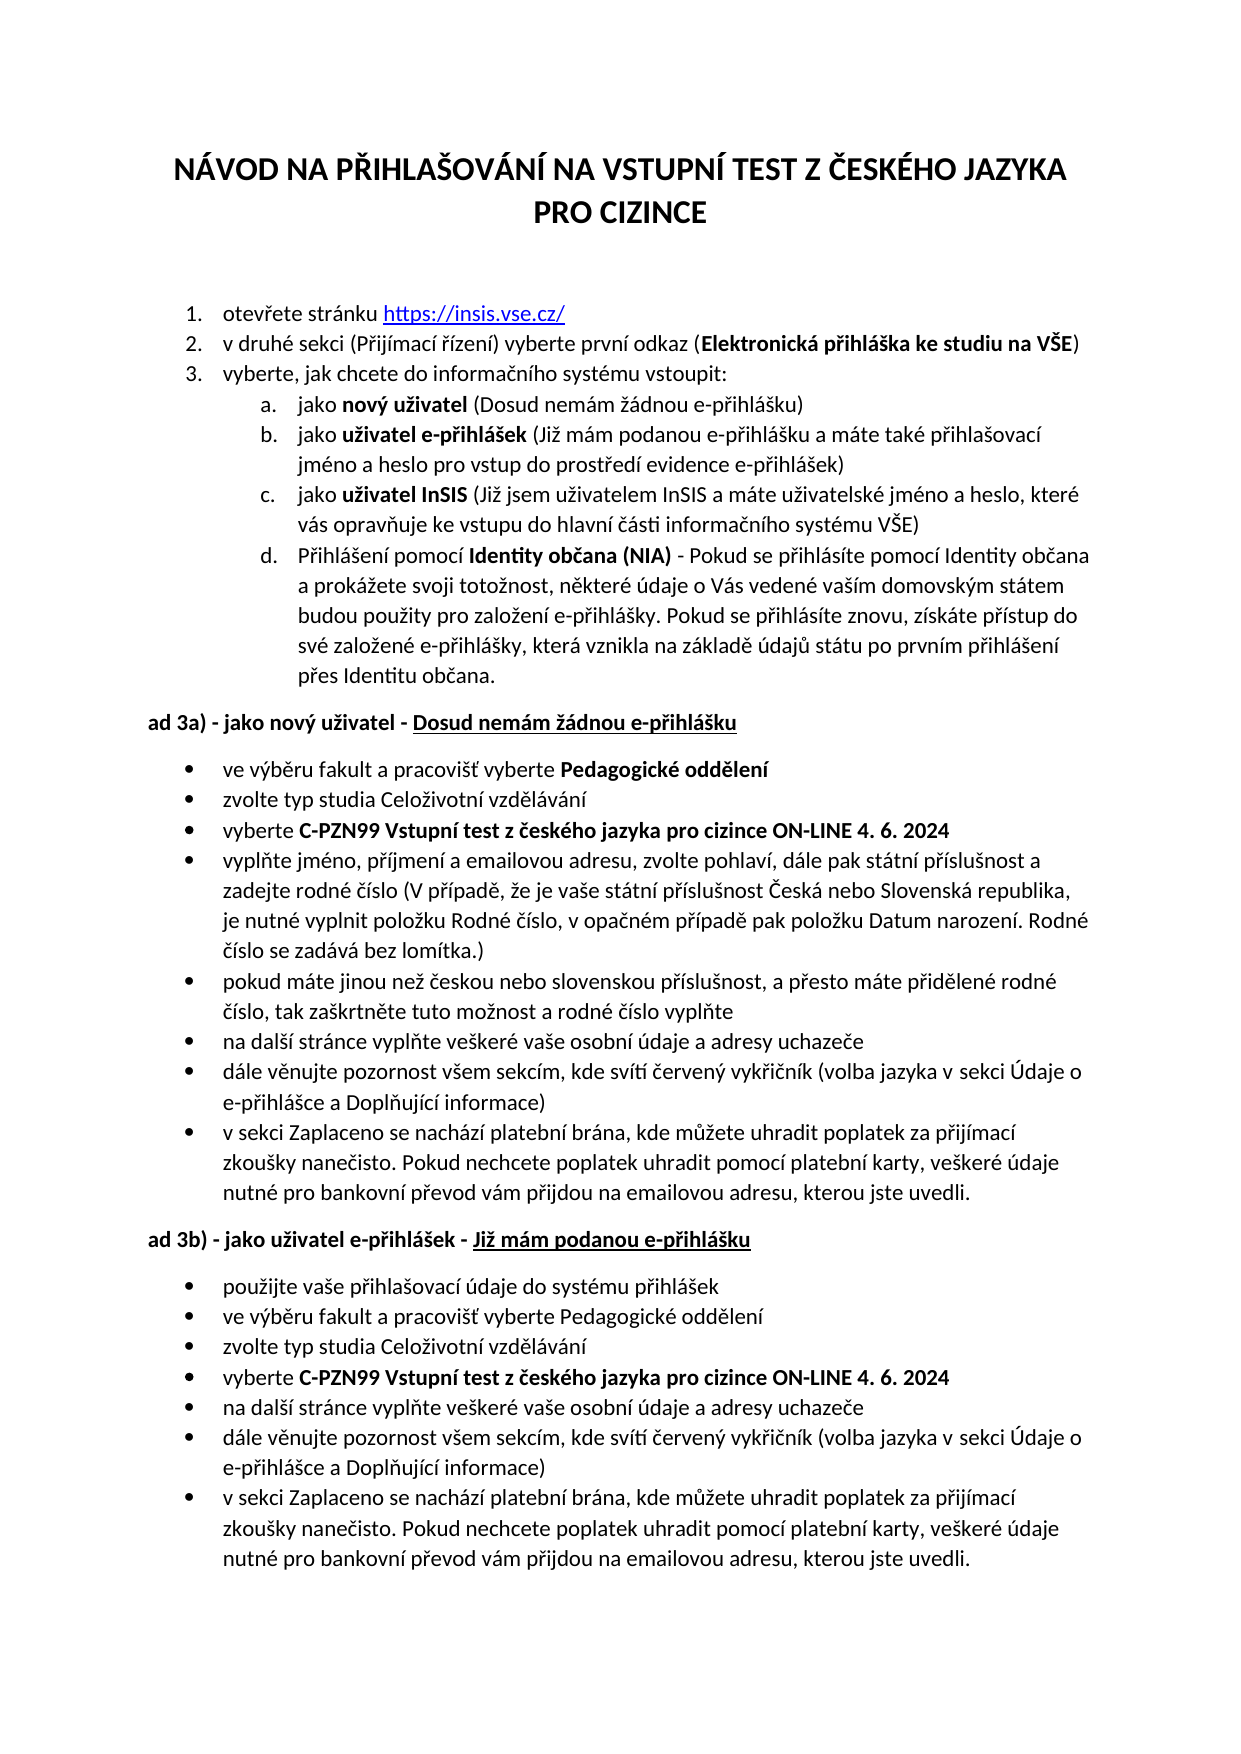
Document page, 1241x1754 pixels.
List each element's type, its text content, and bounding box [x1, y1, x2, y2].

list v druhé sekci (Přijímací řízení) vyberte první odkaz (Elektronická přihláška ke studiu na VŠE) [185, 329, 1093, 357]
list dále věnujte pozornost všem sekcím, kde svítí červený vykřičník (volba jazyka v sekci Údaje o e-přihlášce a Doplňující informace) [185, 1057, 1093, 1116]
list vyplňte jméno, příjmení a emailovou adresu, zvolte pohlaví, dále pak státní příslušnost a zadejte rodné číslo (V případě, že je vaše státní příslušnost Česká nebo Slovenská republika, je nutné vyplnit položku Rodné číslo, v opačném případě pak položku Datum narození. Rodné číslo se zadává bez lomítka.) [185, 846, 1093, 964]
list pokud máte jinou než českou nebo slovenskou příslušnost, a přesto máte přidělené rodné číslo, tak zaškrtněte tuto možnost a rodné číslo vyplňte [185, 967, 1093, 1025]
text ad 3a) - jako nový uživatel - Dosud nemám žádnou e-přihlášku [148, 708, 1093, 736]
text ad 3b) - jako uživatel e-přihlášek - Již mám podanou e-přihlášku [148, 1225, 1093, 1253]
list na další stránce vyplňte veškeré vaše osobní údaje a adresy uchazeče [185, 1393, 1093, 1421]
list jako nový uživatel (Dosud nemám žádnou e-přihlášku) [260, 390, 1093, 418]
text NÁVOD NA PŘIHLAŠOVÁNÍ NA VSTUPNÍ TEST Z ČESKÉHO JAZYKA PRO CIZINCE [148, 148, 1093, 232]
list zvolte typ studia Celoživotní vzdělávání [185, 786, 1093, 813]
list ve výběru fakult a pracovišť vyberte Pedagogické oddělení [185, 755, 1093, 783]
list vyberte C-PZN99 Vstupní test z českého jazyka pro cizince ON-LINE 4. 6. 2024 [185, 1363, 1093, 1391]
list jako uživatel e-přihlášek (Již mám podanou e-přihlášku a máte také přihlašovací jméno a heslo pro vstup do prostředí evidence e-přihlášek) [260, 420, 1093, 478]
list dále věnujte pozornost všem sekcím, kde svítí červený vykřičník (volba jazyka v sekci Údaje o e-přihlášce a Doplňující informace) [185, 1423, 1093, 1481]
list vyberte, jak chcete do informačního systému vstoupit: [185, 359, 1093, 387]
list Přihlášení pomocí Identity občana (NIA) - Pokud se přihlásíte pomocí Identity občana a prokážete svoji totožnost, některé údaje o Vás vedené vaším domovským státem budou použity pro založení e-přihlášky. Pokud se přihlásíte znovu, získáte přístup do své založené e-přihlášky, která vznikla na základě údajů státu po prvním přihlášení přes Identitu občana. [260, 541, 1093, 689]
list zvolte typ studia Celoživotní vzdělávání [185, 1332, 1093, 1360]
list na další stránce vyplňte veškeré vaše osobní údaje a adresy uchazeče [185, 1027, 1093, 1055]
list jako uživatel InSIS (Již jsem uživatelem InSIS a máte uživatelské jméno a heslo, které vás opravňuje ke vstupu do hlavní části informačního systému VŠE) [260, 480, 1093, 538]
list vyberte C-PZN99 Vstupní test z českého jazyka pro cizince ON-LINE 4. 6. 2024 [185, 816, 1093, 844]
list ve výběru fakult a pracovišť vyberte Pedagogické oddělení [185, 1302, 1093, 1330]
list otevřete stránku https://insis.vse.cz/ [185, 299, 1093, 327]
list použijte vaše přihlašovací údaje do systému přihlášek [185, 1272, 1093, 1300]
